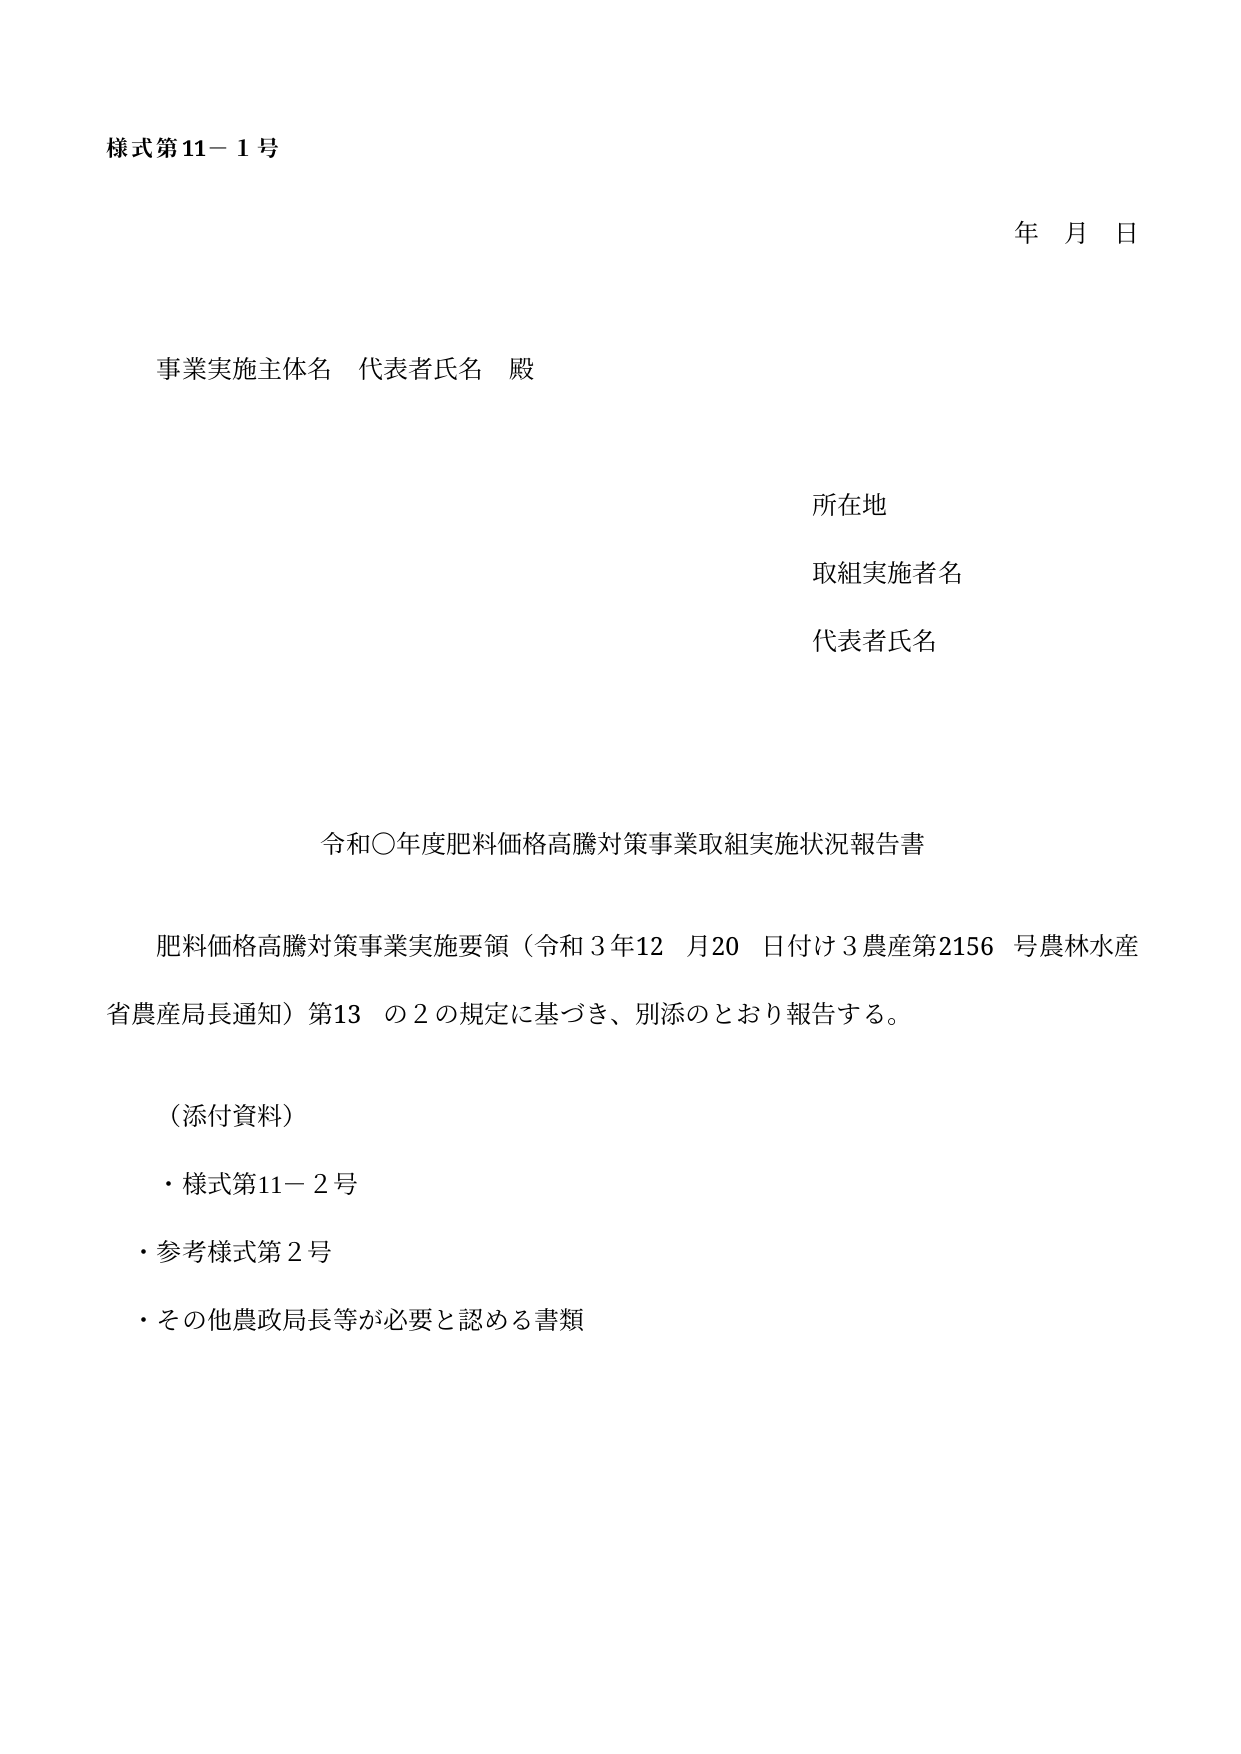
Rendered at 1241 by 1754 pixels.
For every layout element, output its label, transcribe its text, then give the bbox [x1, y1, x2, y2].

text 肥料価格高騰対策事業実施要領（令和３年12月20日付け３農産第2156号農林水産省農産局長通知）第13の２の規定に基づき、別添のとおり報告する。 [106, 911, 1140, 1047]
text 所在地 [106, 469, 1140, 537]
text （添付資料） [106, 1081, 1140, 1149]
text ・その他農政局長等が必要と認める書類 [106, 1284, 1140, 1352]
text 令和〇年度肥料価格高騰対策事業取組実施状況報告書 [106, 809, 1140, 877]
text ・参考様式第２号 [106, 1217, 1140, 1284]
text 代表者氏名 [106, 605, 1140, 673]
text 年 月 日 [106, 198, 1140, 266]
text 取組実施者名 [106, 537, 1140, 605]
text 様式第11－１号 [106, 130, 1140, 164]
text ・様式第11－２号 [106, 1149, 1140, 1217]
text 事業実施主体名 代表者氏名 殿 [106, 334, 1140, 402]
